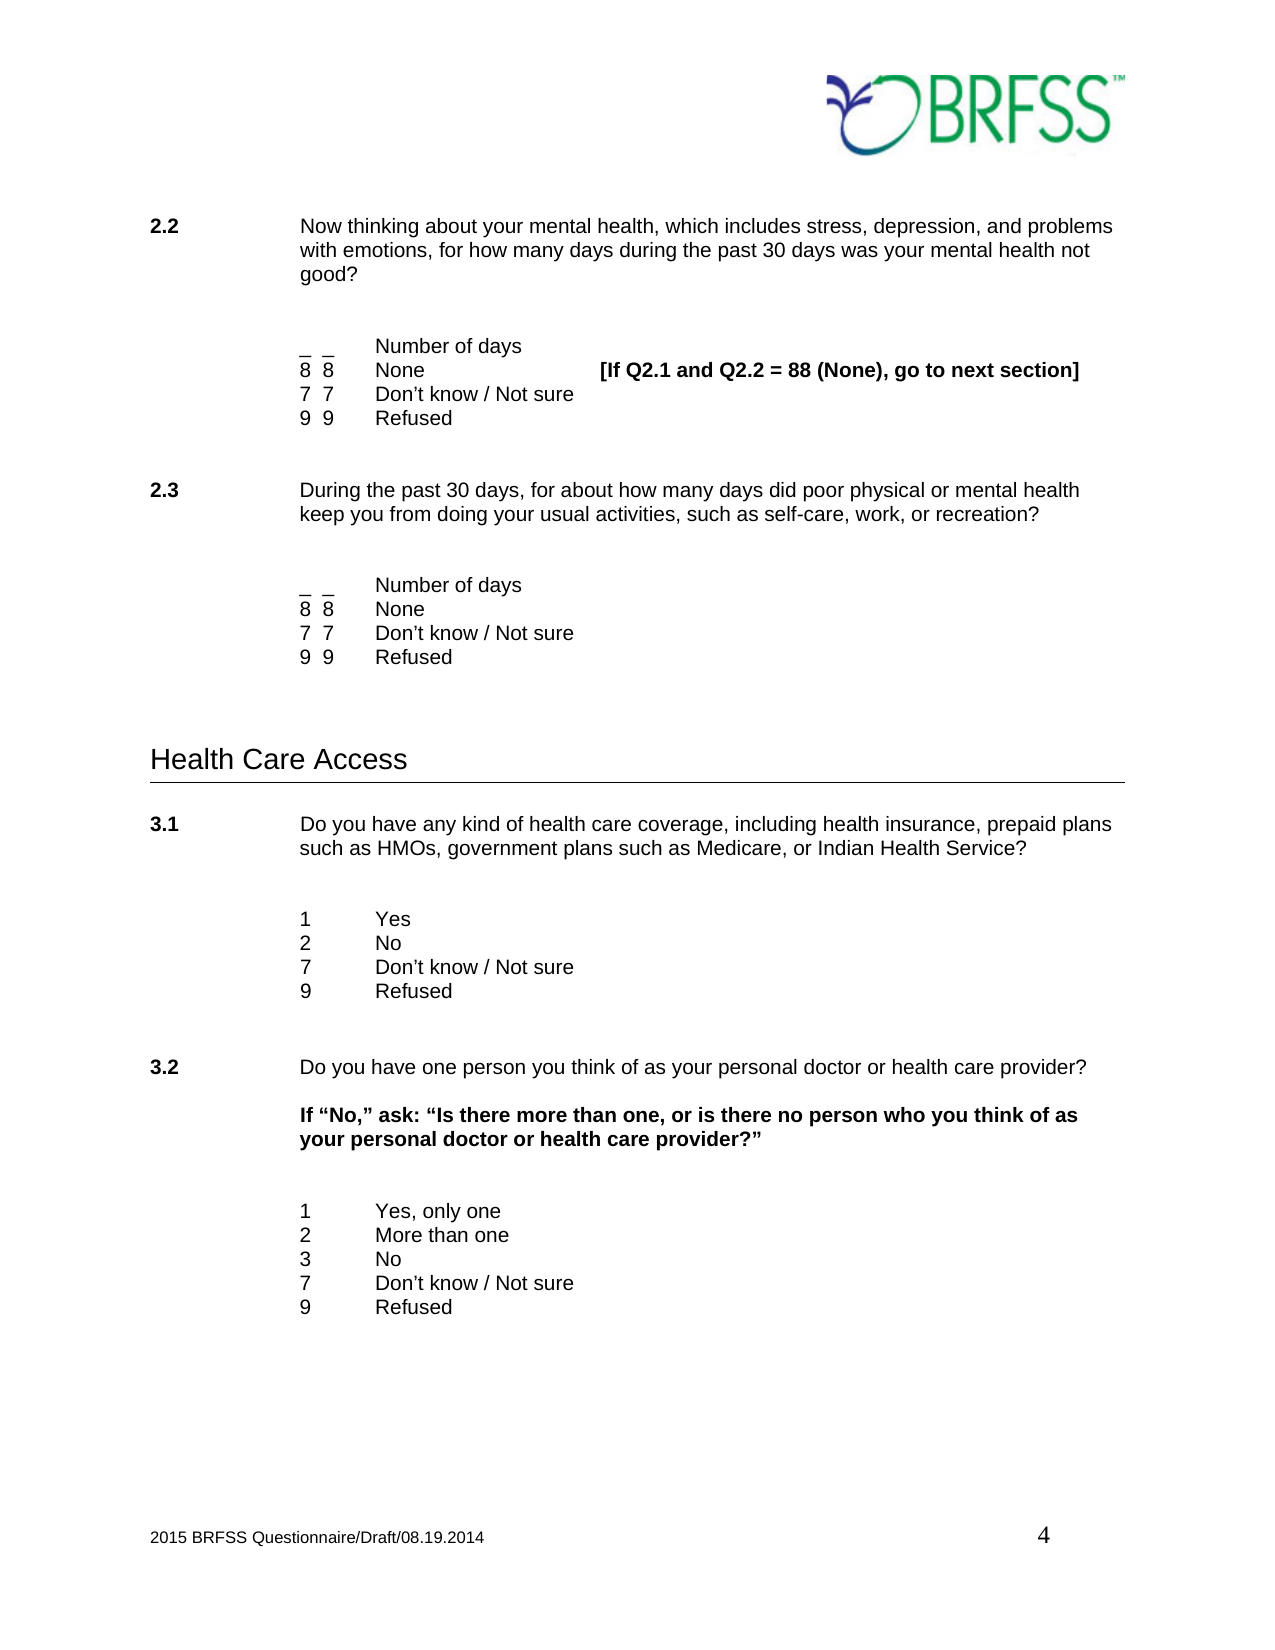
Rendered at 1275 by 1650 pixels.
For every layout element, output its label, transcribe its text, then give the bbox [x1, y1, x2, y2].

text If “No,” ask: “Is there more than one, or is there no person who you think of as your personal doctor or health care provider?” [299, 1103, 1125, 1151]
text such as HMOs, government plans such as Medicare, or Indian Health Service? [150, 835, 1125, 859]
text 9 Refused [150, 1294, 1125, 1318]
text with emotions, for how many days during the past 30 days was your mental health not [150, 238, 1125, 262]
text 9 Refused [150, 979, 1125, 1003]
text 9 9 Refused [150, 406, 1125, 429]
text _ _ Number of days [150, 573, 1125, 597]
text 7 Don’t know / Not sure [150, 955, 1125, 979]
text 2.3 During the past 30 days, for about how many days did poor physical or mental health [150, 477, 1125, 501]
text 3 No [150, 1247, 1125, 1271]
text 2 More than one [150, 1223, 1125, 1247]
text _ _ Number of days [150, 334, 1125, 358]
text 7 Don’t know / Not sure [150, 1271, 1125, 1294]
text 2.2 Now thinking about your mental health, which includes stress, depression, and problems [150, 214, 1125, 238]
picture [826, 75, 1125, 157]
text 1 Yes [150, 907, 1125, 931]
list Do you have any kind of health care coverage, including health insurance, prepaid plans [150, 811, 1125, 835]
text 8 8 None [If Q2.1 and Q2.2 = 88 (None), go to next section] [150, 358, 1125, 382]
text keep you from doing your usual activities, such as self-care, work, or recreation? [150, 501, 1125, 525]
text 3.2 Do you have one person you think of as your personal doctor or health care provider? [150, 1055, 1125, 1079]
text 7 7 Don’t know / Not sure [150, 382, 1125, 406]
text good? [150, 262, 1125, 286]
text 9 9 Refused [150, 645, 1125, 669]
text 8 8 None [150, 597, 1125, 621]
text 7 7 Don’t know / Not sure [150, 621, 1125, 645]
text 2 No [150, 931, 1125, 955]
subtitle Health Care Access [150, 742, 1125, 776]
text 1 Yes, only one [150, 1199, 1125, 1223]
